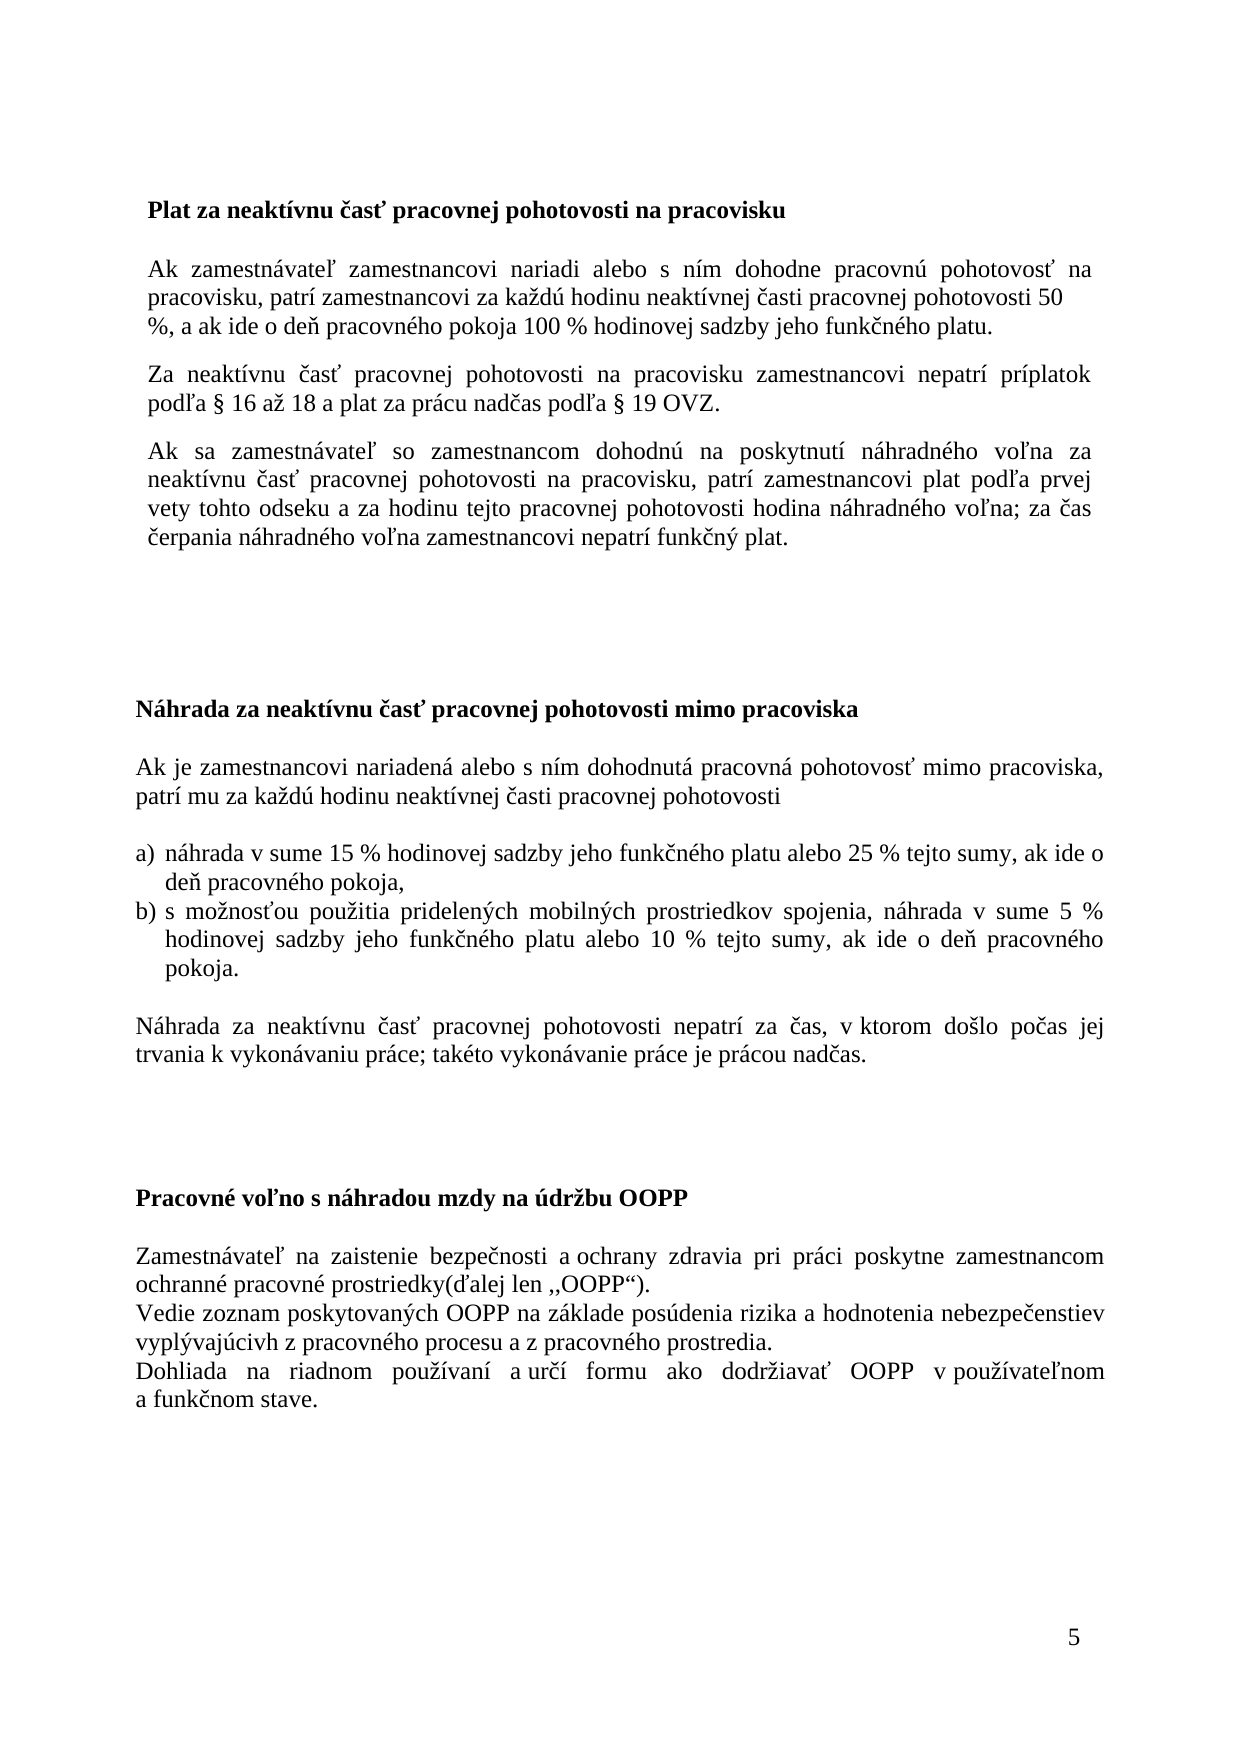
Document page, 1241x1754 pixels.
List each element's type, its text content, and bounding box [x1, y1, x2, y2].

list s možnosťou použitia pridelených mobilných prostriedkov spojenia, náhrada v sume 5 % hodinovej sadzby jeho funkčného platu alebo 10 % tejto sumy, ak ide o deň pracovného pokoja. [135, 896, 1105, 982]
list náhrada v sume 15 % hodinovej sadzby jeho funkčného platu alebo 25 % tejto sumy, ak ide o deň pracovného pokoja, [135, 838, 1105, 896]
subtitle Plat za neaktívnu časť pracovnej pohotovosti na pracovisku [147, 196, 1105, 224]
text Ak zamestnávateľ zamestnancovi nariadi alebo s ním dohodne pracovnú pohotovosť na pracovisku, patrí zamestnancovi za každú hodinu neaktívnej časti pracovnej pohotovosti 50 [147, 254, 1093, 311]
text Zamestnávateľ na zaistenie bezpečnosti a ochrany zdravia pri práci poskytne zamestnancom ochranné pracovné prostriedky(ďalej len ,,OOPP“). [135, 1241, 1105, 1298]
text Pracovné voľno s náhradou mzdy na údržbu OOPP [135, 1183, 1105, 1212]
text Ak je zamestnancovi nariadená alebo s ním dohodnutá pracovná pohotovosť mimo pracoviska, patrí mu za každú hodinu neaktívnej časti pracovnej pohotovosti [135, 752, 1105, 809]
text Náhrada za neaktívnu časť pracovnej pohotovosti nepatrí za čas, v ktorom došlo počas jej trvania k vykonávaniu práce; takéto vykonávanie práce je prácou nadčas. [135, 1011, 1105, 1068]
text Ak sa zamestnávateľ so zamestnancom dohodnú na poskytnutí náhradného voľna za neaktívnu časť pracovnej pohotovosti na pracovisku, patrí zamestnancovi plat podľa prvej vety tohto odseku a za hodinu tejto pracovnej pohotovosti hodina náhradného voľna; za čas čerpania náhradného voľna zamestnancovi nepatrí funkčný plat. [147, 436, 1092, 551]
text Vedie zoznam poskytovaných OOPP na základe posúdenia rizika a hodnotenia nebezpečenstiev vyplývajúcivh z pracovného procesu a z pracovného prostredia. [135, 1298, 1105, 1356]
text %, a ak ide o deň pracovného pokoja 100 % hodinovej sadzby jeho funkčného platu. [147, 311, 1105, 340]
text Za neaktívnu časť pracovnej pohotovosti na pracovisku zamestnancovi nepatrí príplatok podľa § 16 až 18 a plat za prácu nadčas podľa § 19 OVZ. [147, 359, 1092, 417]
text Náhrada za neaktívnu časť pracovnej pohotovosti mimo pracoviska [135, 694, 1105, 723]
text Dohliada na riadnom používaní a určí formu ako dodržiavať OOPP v používateľnom a funkčnom stave. [135, 1356, 1105, 1413]
